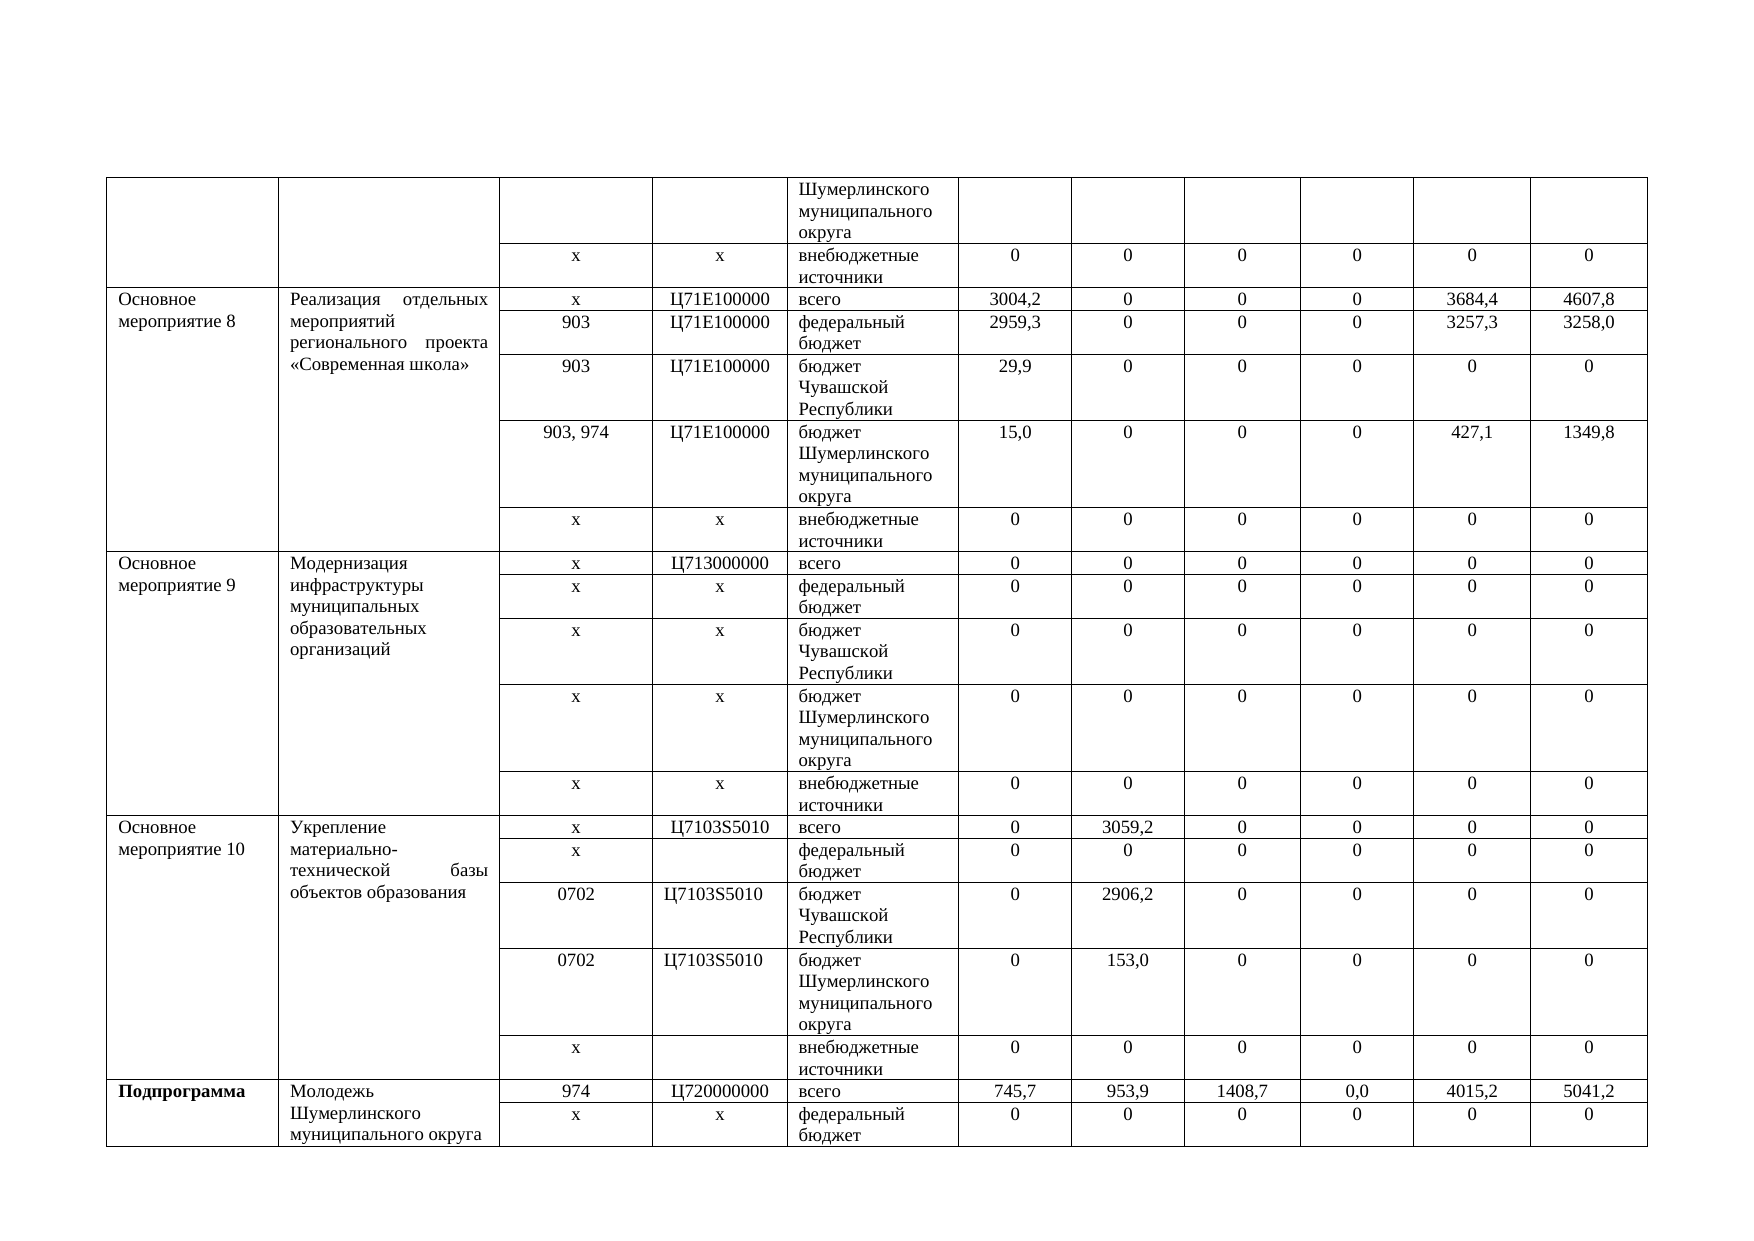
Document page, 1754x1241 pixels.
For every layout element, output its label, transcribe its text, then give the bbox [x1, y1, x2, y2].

table_cell 0 [1301, 949, 1413, 1035]
table_cell 0 [1301, 619, 1413, 683]
table_cell 0 [1414, 178, 1530, 243]
table_cell 3258,0 [1531, 311, 1647, 354]
table_cell x [653, 244, 787, 287]
table_cell x [653, 508, 787, 551]
table_cell Основное мероприятие 9 [107, 552, 278, 815]
table_cell 0 [1301, 355, 1413, 419]
table_cell 15,0 [959, 421, 1071, 507]
table_cell 0 [959, 178, 1071, 243]
table_cell x [653, 685, 787, 771]
table_cell [653, 839, 787, 882]
table_cell 0 [1531, 1103, 1647, 1146]
table_cell Реализация отдельных мероприятий регионального проекта «Современная школа» [279, 288, 499, 551]
table_cell 0 [1185, 552, 1300, 574]
table_cell 0 [1531, 508, 1647, 551]
table_cell 0 [1301, 311, 1413, 354]
table_cell Ц71Е100000 [653, 355, 787, 419]
table_cell 0 [1185, 839, 1300, 882]
table_cell 0 [1185, 311, 1300, 354]
table_cell бюджет Чувашской Республики [788, 619, 958, 683]
table_cell всего [788, 552, 958, 574]
table_cell 0 [1531, 883, 1647, 947]
table_cell 903 [500, 355, 652, 419]
table_cell всего [788, 288, 958, 310]
table_cell всего [788, 1080, 958, 1102]
table_cell 745,7 [959, 1080, 1071, 1102]
table_cell 0 [1414, 244, 1530, 287]
table_cell 0 [1531, 816, 1647, 838]
table_cell Молодежь Шумерлинского муниципального округа [279, 1080, 499, 1146]
table_cell Основное мероприятие 8 [107, 288, 278, 551]
table_cell 0 [1531, 772, 1647, 815]
table_cell 0 [1072, 288, 1184, 310]
table_cell 974 [500, 1080, 652, 1102]
table_cell 0 [1531, 1036, 1647, 1079]
table_cell 0 [959, 883, 1071, 947]
table_cell Ц7103S5010 [653, 949, 787, 1035]
table_cell 0 [1185, 772, 1300, 815]
table_cell 0 [1414, 685, 1530, 771]
table_cell 1408,7 [1185, 1080, 1300, 1102]
table_cell x [500, 508, 652, 551]
table_cell x [500, 619, 652, 683]
table_cell Ц71Е100000 [653, 421, 787, 507]
table_cell 0 [1531, 619, 1647, 683]
table_cell 0 [1301, 421, 1413, 507]
table_cell 0 [1185, 1103, 1300, 1146]
table_cell 0 [1301, 288, 1413, 310]
table_cell 0 [1414, 816, 1530, 838]
table_cell 0 [1414, 1103, 1530, 1146]
table_cell x [500, 1103, 652, 1146]
table_cell бюджет Шумерлинского муниципального округа [788, 421, 958, 507]
table_cell 0 [1072, 1103, 1184, 1146]
table_cell 2906,2 [1072, 883, 1184, 947]
table_cell 0 [1072, 355, 1184, 419]
table_cell x [653, 178, 787, 243]
table_cell 0 [1185, 685, 1300, 771]
table_cell 903 [500, 311, 652, 354]
table_cell x [500, 1036, 652, 1079]
table_cell всего [788, 816, 958, 838]
table_cell внебюджетные источники [788, 1036, 958, 1079]
table_cell 0 [1531, 178, 1647, 243]
table_cell 0 [1531, 839, 1647, 882]
table_cell 0 [1185, 619, 1300, 683]
table_cell x [500, 685, 652, 771]
table_cell 0 [959, 949, 1071, 1035]
table_cell 0 [1072, 508, 1184, 551]
table_cell 0 [1185, 178, 1300, 243]
table_cell х [500, 552, 652, 574]
table_cell 0 [1301, 552, 1413, 574]
table_cell Ц720000000 [653, 1080, 787, 1102]
table_cell 0 [1301, 1103, 1413, 1146]
table_cell 903, 974 [500, 421, 652, 507]
table_cell 0 [1072, 685, 1184, 771]
table_cell 0 [1072, 421, 1184, 507]
table_cell Модернизация инфраструктуры муниципальных образовательных организаций [279, 552, 499, 815]
table_cell 0 [1185, 575, 1300, 618]
table_cell 3684,4 [1414, 288, 1530, 310]
table_cell 0 [1414, 839, 1530, 882]
table_cell 0 [1301, 685, 1413, 771]
table_cell 0 [959, 575, 1071, 618]
table_cell 427,1 [1414, 421, 1530, 507]
table_cell федеральный бюджет [788, 1103, 958, 1146]
table_cell бюджет Чувашской Республики [788, 883, 958, 947]
table_cell 0 [1414, 575, 1530, 618]
table_cell 0 [1531, 575, 1647, 618]
table_cell внебюджетные источники [788, 508, 958, 551]
table_cell 0 [1414, 355, 1530, 419]
table_cell 0 [959, 619, 1071, 683]
table_cell 0 [1301, 244, 1413, 287]
table_cell 4607,8 [1531, 288, 1647, 310]
table_cell внебюджетные источники [788, 772, 958, 815]
table_cell 0 [1072, 839, 1184, 882]
table_cell 0 [1185, 1036, 1300, 1079]
table_cell х [500, 288, 652, 310]
table_cell Ц7103S5010 [653, 816, 787, 838]
table_cell 0 [1072, 575, 1184, 618]
table_cell 0 [1531, 685, 1647, 771]
table_cell 0 [1301, 178, 1413, 243]
table_cell 0 [1414, 949, 1530, 1035]
table_cell федеральный бюджет [788, 311, 958, 354]
table_cell x [500, 244, 652, 287]
table_cell 0 [1185, 508, 1300, 551]
table_cell 0 [1072, 244, 1184, 287]
table_cell 0 [1185, 355, 1300, 419]
table_cell 0 [959, 1036, 1071, 1079]
table_cell 2959,3 [959, 311, 1071, 354]
table_cell Основное мероприятие 10 [107, 816, 278, 1079]
table_cell 0 [959, 244, 1071, 287]
table_cell 3257,3 [1414, 311, 1530, 354]
table_cell 0 [1414, 508, 1530, 551]
table_cell 0 [1185, 883, 1300, 947]
table_cell 0 [1531, 355, 1647, 419]
table_cell 0 [1301, 839, 1413, 882]
table_cell x [653, 575, 787, 618]
table_cell 0 [1185, 949, 1300, 1035]
table_cell 0 [959, 552, 1071, 574]
table_cell Ц71Е100000 [653, 311, 787, 354]
table_cell 0 [1414, 619, 1530, 683]
table_cell 0 [1185, 816, 1300, 838]
table_cell 1349,8 [1531, 421, 1647, 507]
table_cell 0 [1301, 1036, 1413, 1079]
table_cell 0 [1301, 772, 1413, 815]
table_cell 0 [1072, 552, 1184, 574]
table_cell 0 [959, 508, 1071, 551]
table_cell 0 [1185, 244, 1300, 287]
table_cell 0 [1185, 421, 1300, 507]
table_cell 0 [1185, 288, 1300, 310]
table_cell 0 [1414, 552, 1530, 574]
table_cell 3059,2 [1072, 816, 1184, 838]
table_cell 0 [1414, 1036, 1530, 1079]
table_cell х [500, 816, 652, 838]
table_cell 3004,2 [959, 288, 1071, 310]
table_cell внебюджетные источники [788, 244, 958, 287]
table_cell 0 [959, 1103, 1071, 1146]
table_cell 29,9 [959, 355, 1071, 419]
table_cell 0 [959, 816, 1071, 838]
table_cell 4015,2 [1414, 1080, 1530, 1102]
table_cell Ц713000000 [653, 552, 787, 574]
table_cell 0 [1531, 949, 1647, 1035]
table_cell бюджет Чувашской Республики [788, 355, 958, 419]
table_cell Ц71Е100000 [653, 288, 787, 310]
table_cell федеральный бюджет [788, 839, 958, 882]
table_cell Подпрограмма [107, 1080, 278, 1146]
table_cell 0702 [500, 883, 652, 947]
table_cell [788, 178, 958, 243]
table_cell 0 [1414, 772, 1530, 815]
table_cell x [653, 1103, 787, 1146]
table_cell 0 [1414, 883, 1530, 947]
table_cell 0 [1301, 508, 1413, 551]
table_cell x [653, 772, 787, 815]
table_cell x [500, 178, 652, 243]
table_cell [653, 1036, 787, 1079]
table_cell 0,0 [1301, 1080, 1413, 1102]
table_cell 0 [1072, 1036, 1184, 1079]
table_cell 0 [959, 839, 1071, 882]
table_cell x [500, 772, 652, 815]
table_cell 0 [959, 685, 1071, 771]
table_cell федеральный бюджет [788, 575, 958, 618]
table_cell 953,9 [1072, 1080, 1184, 1102]
table_cell Ц7103S5010 [653, 883, 787, 947]
table_cell 5041,2 [1531, 1080, 1647, 1102]
table_cell 0 [1072, 311, 1184, 354]
table_cell бюджет Шумерлинского муниципального округа [788, 685, 958, 771]
table_cell 0 [959, 772, 1071, 815]
table_cell 0 [1072, 178, 1184, 243]
table_cell Укрепление материально-технической базы объектов образования [279, 816, 499, 1079]
table_cell 0 [1072, 772, 1184, 815]
table_cell 153,0 [1072, 949, 1184, 1035]
table_cell 0 [1072, 619, 1184, 683]
table_cell 0 [1531, 552, 1647, 574]
table_cell 0 [1301, 816, 1413, 838]
table_cell x [500, 839, 652, 882]
table_cell 0 [1531, 244, 1647, 287]
table_cell 0 [1301, 883, 1413, 947]
table_cell 0702 [500, 949, 652, 1035]
table_cell x [653, 619, 787, 683]
table_cell бюджет Шумерлинского муниципального округа [788, 949, 958, 1035]
table_cell 0 [1301, 575, 1413, 618]
table_cell x [500, 575, 652, 618]
